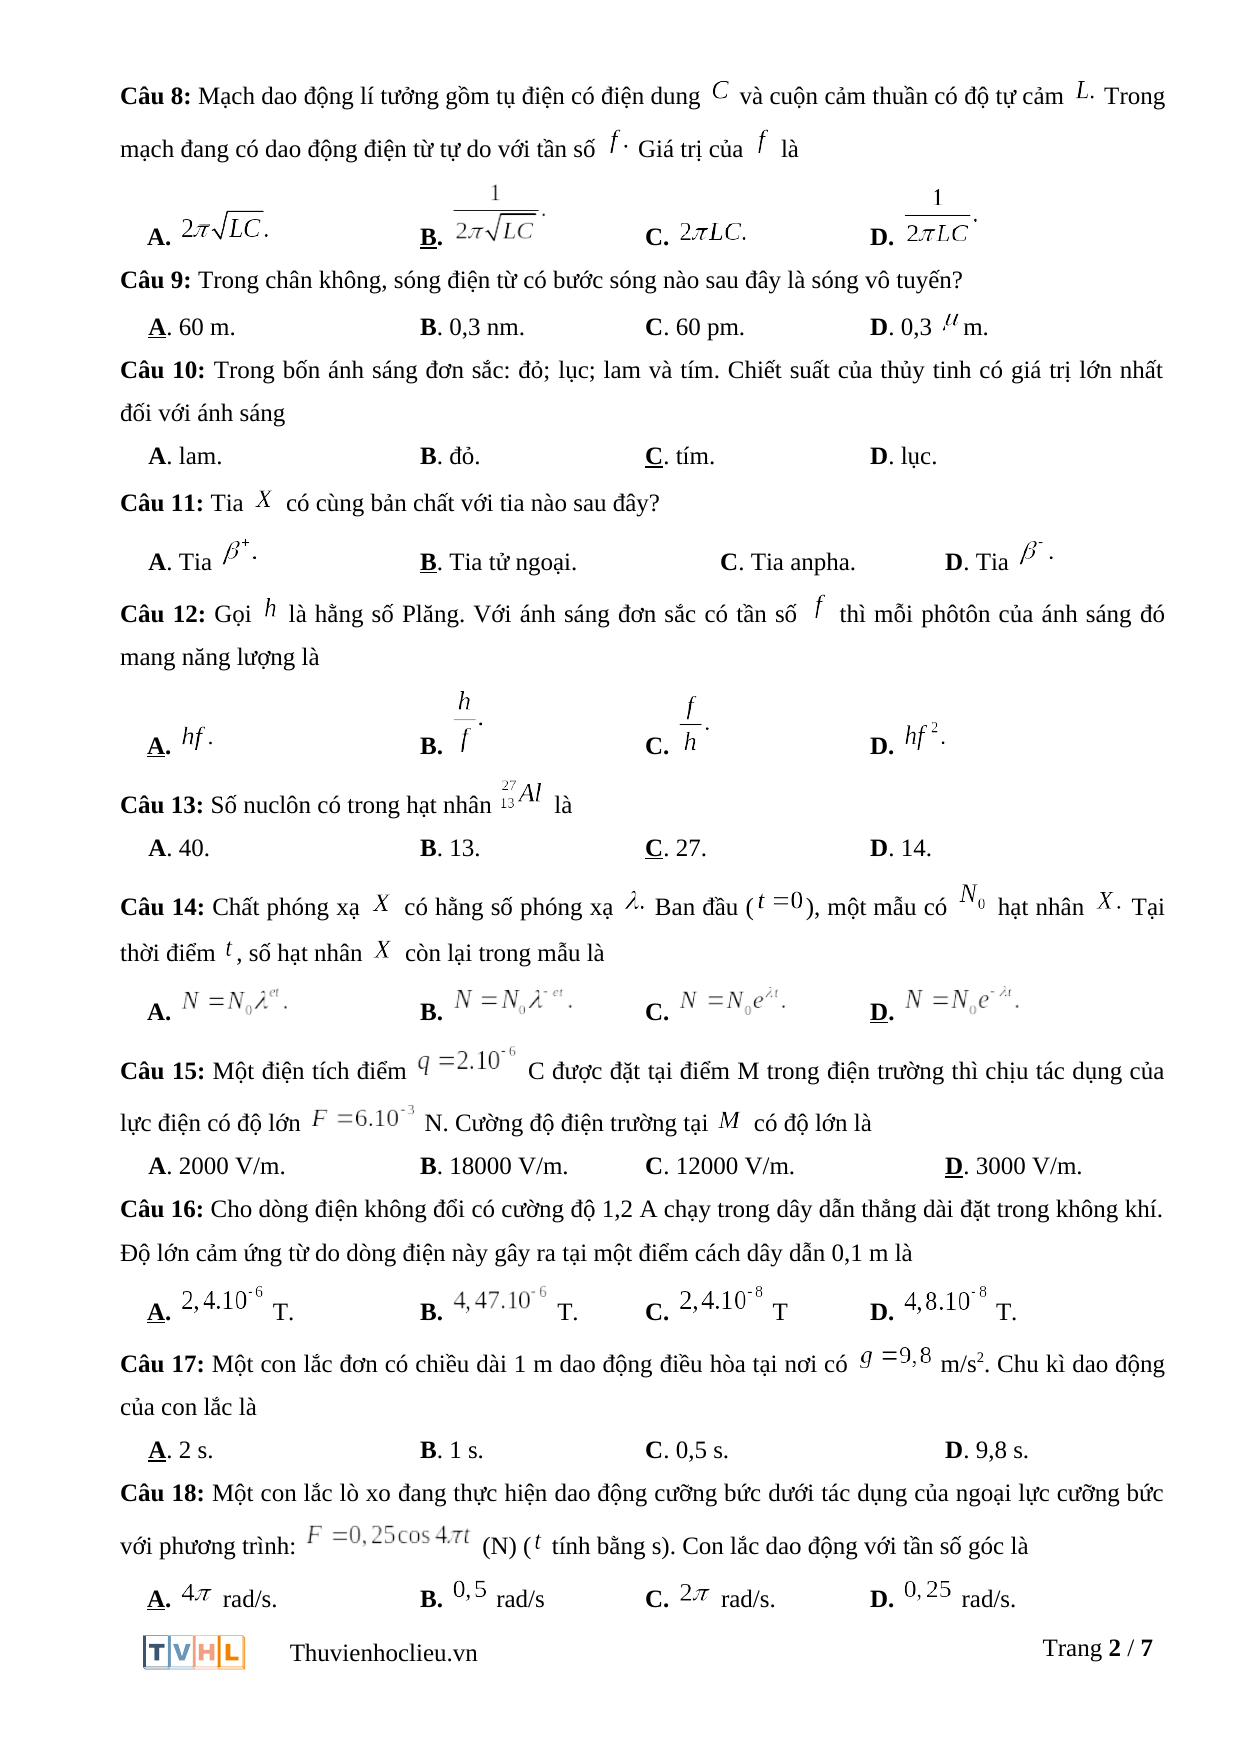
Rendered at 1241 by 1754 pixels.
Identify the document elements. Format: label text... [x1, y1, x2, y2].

text A. 60 m. B. 0,3 nm. C. 60 pm. D. 0,3 m. [120, 309, 1165, 341]
picture [142, 1633, 246, 1671]
text A. B. C. D. [128, 685, 1165, 759]
text A. Tia B. Tia tử ngoại. C. Tia anpha. D. Tia [120, 531, 1165, 575]
text A. 2 s. B. 1 s. C. 0,5 s. D. 9,8 s. [120, 1435, 1165, 1464]
text Câu 17: Một con lắc đơn có chiều dài 1 m dao động điều hòa tại nơi có m/s2. Chu kì dao động của con lắc là [120, 1340, 1165, 1421]
text Câu 16: Cho dòng điện không đổi có cường độ 1,2 A chạy trong dây dẫn thẳng dài đặt trong không khí. Độ lớn cảm ứng từ do dòng điện này gây ra tại một điểm cách dây dẫn 0,1 m là [120, 1194, 1165, 1266]
text A. B. C. D. [128, 177, 1165, 251]
text Câu 13: Số nuclôn có trong hạt nhân là [120, 774, 1165, 818]
text A. 2000 V/m. B. 18000 V/m. C. 12000 V/m. D. 3000 V/m. [120, 1151, 1165, 1180]
text Câu 9: Trong chân không, sóng điện từ có bước sóng nào sau đây là sóng vô tuyến? [120, 266, 1165, 294]
text Câu 10: Trong bốn ánh sáng đơn sắc: đỏ; lục; lam và tím. Chiết suất của thủy tinh có giá trị lớn nhất đối với ánh sáng [120, 355, 1165, 427]
text A. B. C. D. [128, 981, 1165, 1026]
text Câu 18: Một con lắc lò xo đang thực hiện dao động cưỡng bức dưới tác dụng của ngoại lực cưỡng bức với phương trình: (N) ( tính bằng s). Con lắc dao động với tần số góc là [120, 1478, 1165, 1560]
text Câu 8: Mạch dao động lí tưởng gồm tụ điện có điện dung và cuộn cảm thuần có độ tự cảm Trong mạch đang có dao động điện từ tự do với tần số Giá trị của là [120, 75, 1165, 163]
text Câu 11: Tia có cùng bản chất với tia nào sau đây? [120, 484, 1165, 516]
text Câu 15: Một điện tích điểm C được đặt tại điểm M trong điện trường thì chịu tác dụng của lực điện có độ lớn N. Cường độ điện trường tại có độ lớn là [120, 1040, 1165, 1137]
text A. lam. B. đỏ. C. tím. D. lục. [120, 441, 1165, 470]
text Câu 12: Gọi là hằng số Plăng. Với ánh sáng đơn sắc có tần số thì mỗi phôtôn của ánh sáng đó mang năng lượng là [120, 590, 1165, 671]
text A. 40. B. 13. C. 27. D. 14. [120, 833, 1165, 862]
text Câu 14: Chất phóng xạ có hằng số phóng xạ Ban đầu (), một mẫu có hạt nhân Tại thời điểm , số hạt nhân còn lại trong mẫu là [120, 876, 1165, 967]
text A. T. B. T. C. T D. T. [128, 1281, 1165, 1325]
text A. rad/s. B. rad/s C. rad/s. D. rad/s. [128, 1574, 1165, 1612]
